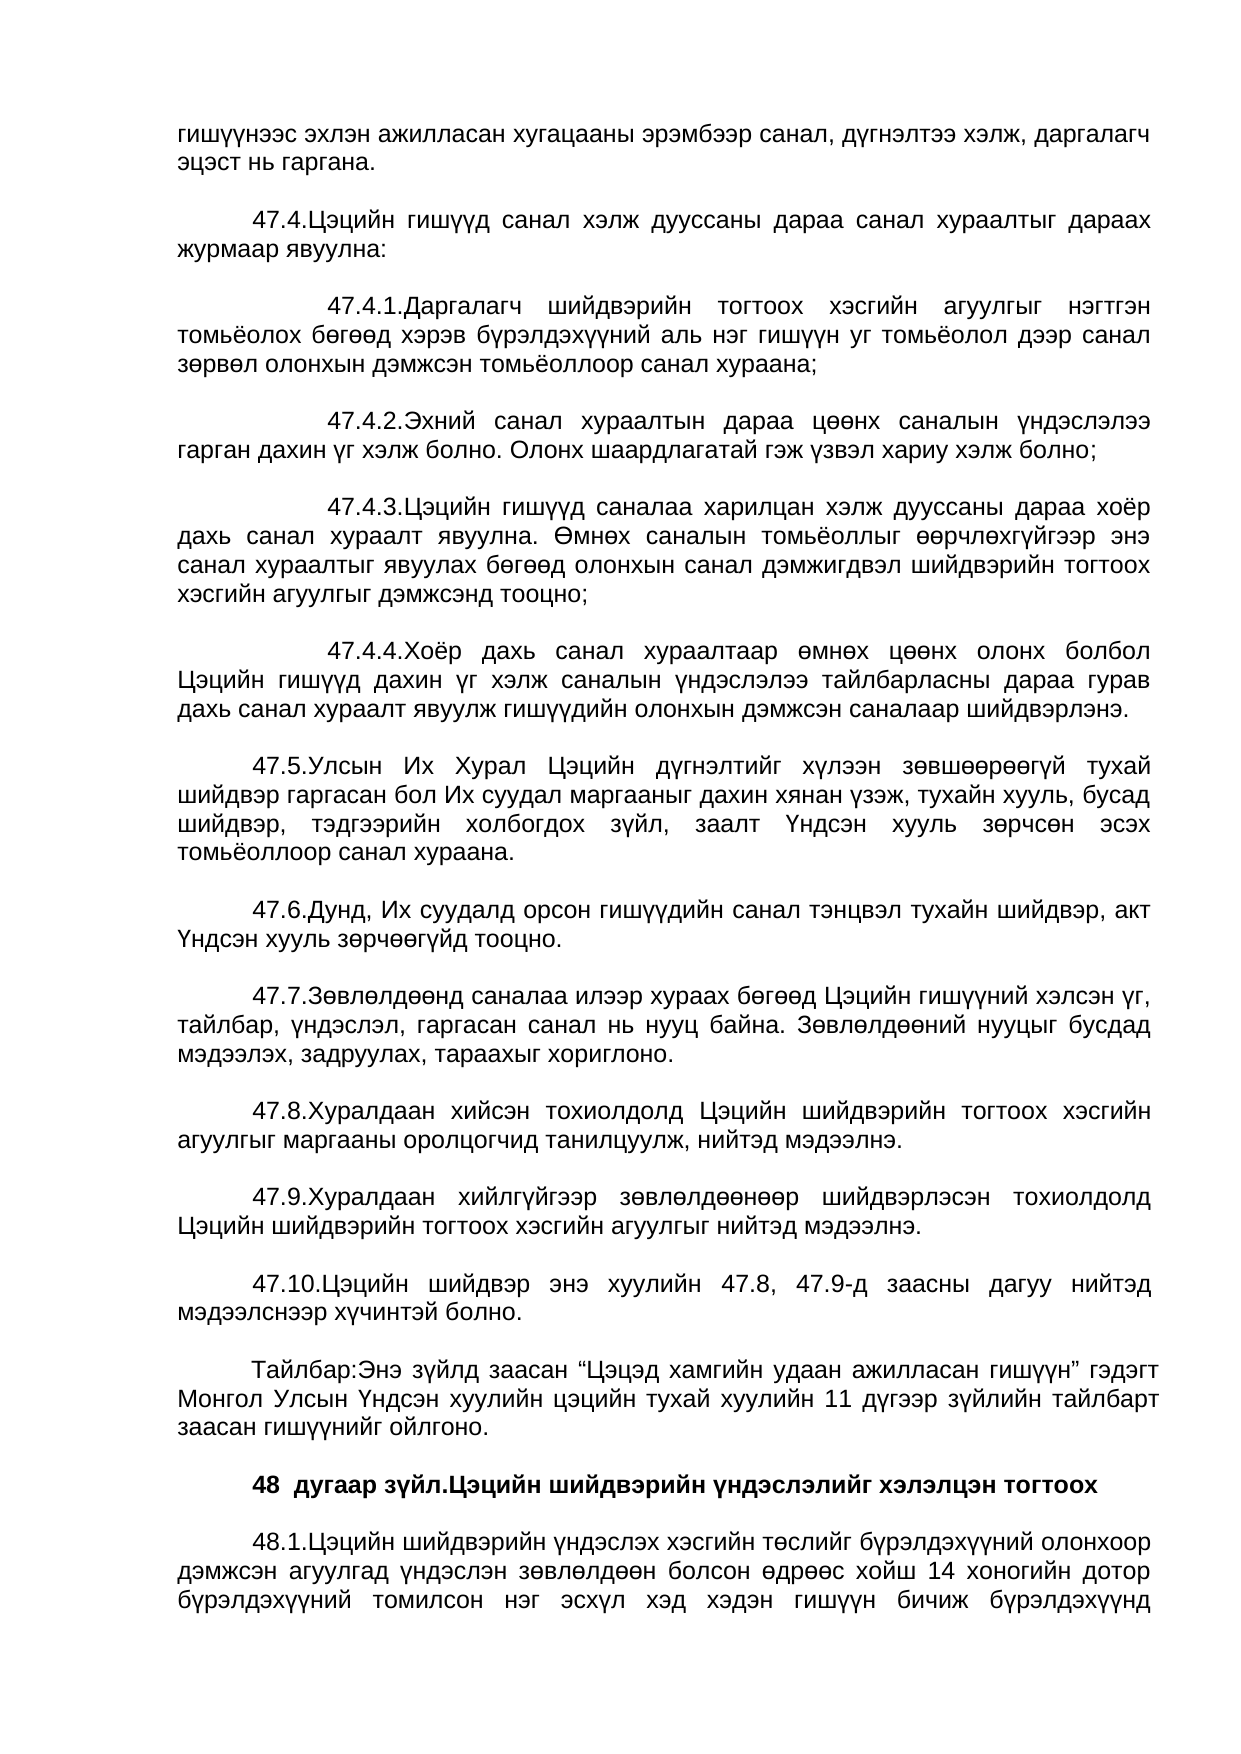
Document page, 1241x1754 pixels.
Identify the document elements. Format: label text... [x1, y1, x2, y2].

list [177, 118, 1152, 176]
list Хоёр дахь санал хураалтаар өмнөх цөөнх олонх болбол Цэцийн гишүүд дахин үг хэлж саналын үндэслэлээ тайлбарласны дараа гурав дахь санал хураалт явуулж гишүүдийн олонхын дэмжсэн саналаар шийдвэрлэнэ. [177, 636, 1152, 722]
list Цэцийн гишүүд саналаа харилцан хэлж дууссаны дараа хоёр дахь санал хураалт явуулна. Өмнөх саналын томьёоллыг өөрчлөхгүйгээр энэ санал хураалтыг явуулах бөгөөд олонхын санал дэмжигдвэл шийдвэрийн тогтоох хэсгийн агуулгыг дэмжсэнд тооцно; [177, 492, 1152, 607]
list Цэцийн шийдвэр энэ хуулийн 47.8, 47.9-д заасны дагуу нийтэд мэдээлснээр хүчинтэй болно. [177, 1268, 1152, 1326]
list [177, 1527, 1152, 1613]
list Хуралдаан хийсэн тохиолдолд Цэцийн шийдвэрийн тогтоох хэсгийн агуулгыг маргааны оролцогчид танилцуулж, нийтэд мэдээлнэ. [177, 1096, 1152, 1153]
list Цэцийн гишүүд санал хэлж дууссаны дараа санал хураалтыг дараах журмаар явуулна: [177, 205, 1152, 262]
list Дунд, Их суудалд орсон гишүүдийн санал тэнцвэл тухайн шийдвэр, акт Үндсэн хууль зөрчөөгүйд тооцно. [177, 895, 1152, 952]
list Улсын Их Хурал Цэцийн дүгнэлтийг хүлээн зөвшөөрөөгүй тухай шийдвэр гаргасан бол Их суудал маргааныг дахин хянан үзэж, тухайн хууль, бусад шийдвэр, тэдгээрийн холбогдох зүйл, заалт Үндсэн хууль зөрчсөн эсэх томьёоллоор санал хураана. [177, 751, 1152, 866]
list Зөвлөлдөөнд саналаа илээр хураах бөгөөд Цэцийн гишүүний хэлсэн үг, тайлбар, үндэслэл, гаргасан санал нь нууц байна. Зөвлөлдөөний нууцыг бусдад мэдээлэх, задруулах, тараахыг хориглоно. [177, 981, 1152, 1067]
text Тайлбар:Энэ зүйлд заасан “Цэцэд хамгийн удаан ажилласан гишүүн” гэдэгт Монгол Улсын Үндсэн хуулийн цэцийн тухай хуулийн 11 дүгээр зүйлийн тайлбарт заасан гишүүнийг ойлгоно. [177, 1355, 1160, 1441]
list Даргалагч шийдвэрийн тогтоох хэсгийн агуулгыг нэгтгэн томьёолох бөгөөд хэрэв бүрэлдэхүүний аль нэг гишүүн уг томьёолол дээр санал зөрвөл олонхын дэмжсэн томьёоллоор санал хураана; [177, 291, 1152, 377]
list Эхний санал хураалтын дараа цөөнх саналын үндэслэлээ гарган дахин үг хэлж болно. Олонх шаардлагатай гэж үзвэл хариу хэлж болно; [177, 406, 1152, 463]
subtitle дугаар зүйл.Цэцийн шийдвэрийн үндэслэлийг хэлэлцэн тогтоох [177, 1470, 1152, 1498]
list Хуралдаан хийлгүйгээр зөвлөлдөөнөөр шийдвэрлэсэн тохиолдолд Цэцийн шийдвэрийн тогтоох хэсгийн агуулгыг нийтэд мэдээлнэ. [177, 1182, 1152, 1240]
